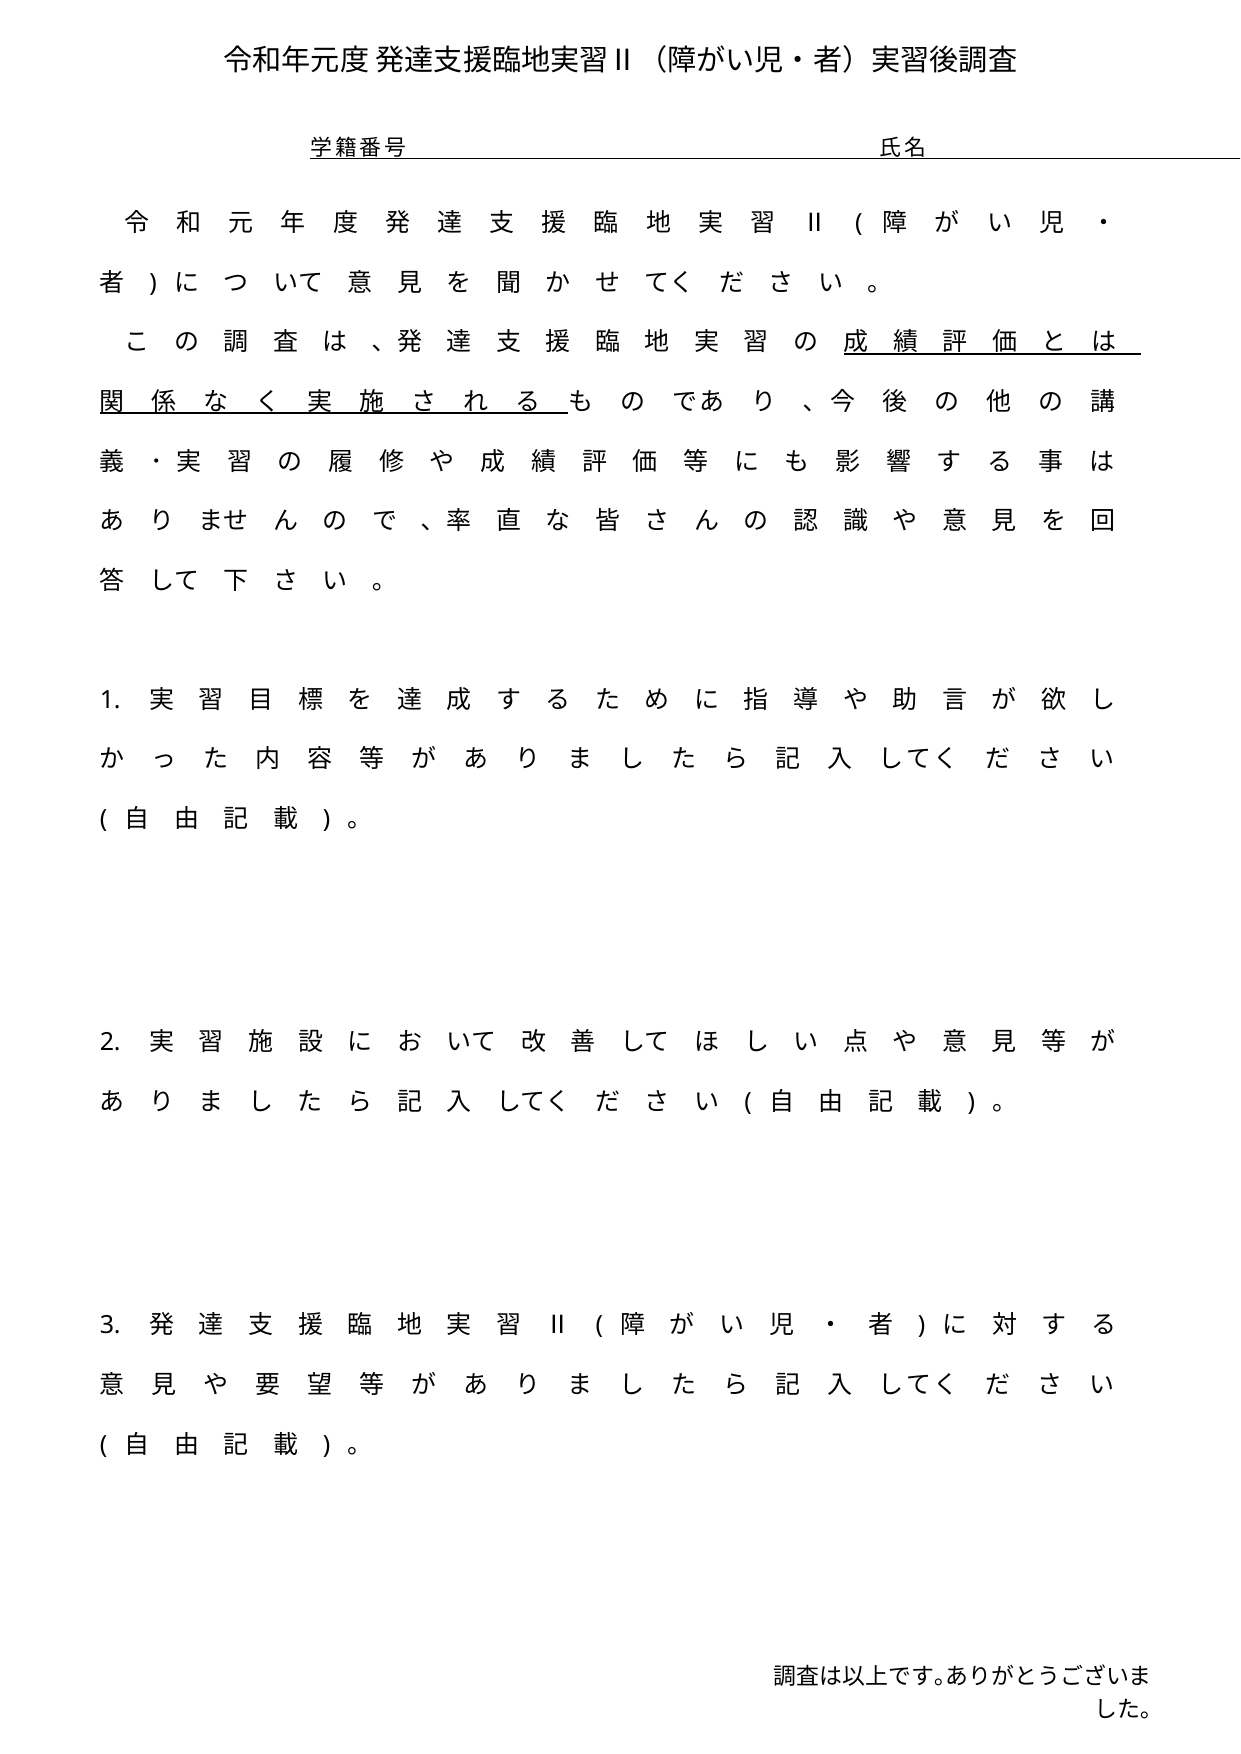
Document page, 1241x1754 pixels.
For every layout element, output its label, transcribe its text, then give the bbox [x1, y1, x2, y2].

text 3. 発達支援臨地実習Ⅱ(障がい児・者)に対する意見や要望等がありましたら記入してください(自由記載)。 [99, 1293, 1141, 1472]
text 2. 実習施設において改善してほしい点や意見等がありましたら記入してください(自由記載)。 [99, 1010, 1141, 1129]
text 1. 実習目標を達成するために指導や助言が欲しかった内容等がありましたら記入してください(自由記載)。 [99, 668, 1141, 846]
text 令和元年度発達支援臨地実習Ⅱ(障がい児・者)について意見を聞かせてください。 [99, 191, 1141, 310]
text この調査は､発達支援臨地実習の成績評価とは関係なく実施されるものであり､今後の他の講義･実習の履修や成績評価等にも影響する事はありませんので､率直な皆さんの認識や意見を回答して下さい｡ [99, 310, 1141, 608]
text 学籍番号 氏名 [99, 116, 1141, 176]
